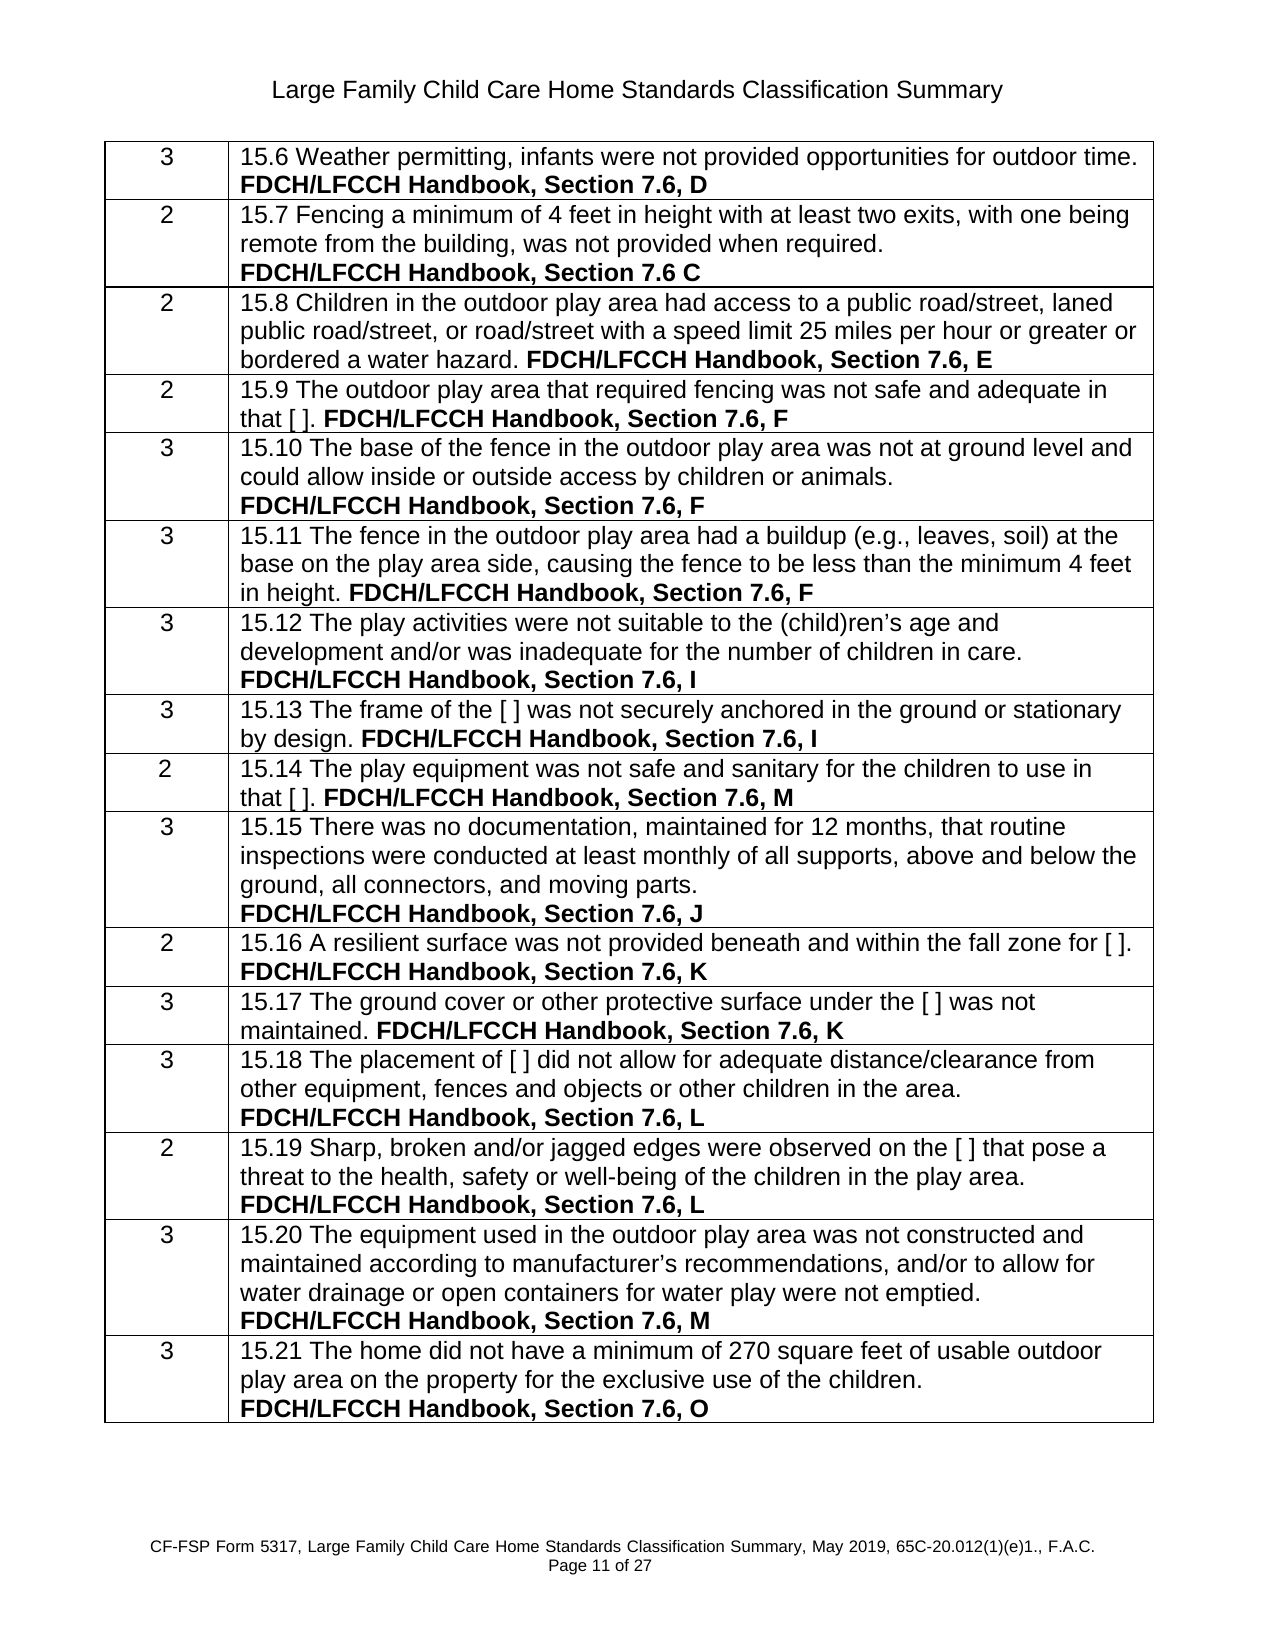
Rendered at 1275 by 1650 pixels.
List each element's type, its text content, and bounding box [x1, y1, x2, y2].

table_cell 15.21 The home did not have a minimum of 270 square feet of usable outdoor play area on the property for the exclusive use of the children. FDCH/LFCCH Handbook, Section 7.6, O [229, 1336, 1153, 1422]
table_cell 15.7 Fencing a minimum of 4 feet in height with at least two exits, with one being remote from the building, was not provided when required. FDCH/LFCCH Handbook, Section 7.6 C [229, 200, 1153, 286]
table_cell 15.13 The frame of the [ ] was not securely anchored in the ground or stationary by design. FDCH/LFCCH Handbook, Section 7.6, I [229, 695, 1153, 753]
table_cell 15.11 The fence in the outdoor play area had a buildup (e.g., leaves, soil) at the base on the play area side, causing the fence to be less than the minimum 4 feet in height. FDCH/LFCCH Handbook, Section 7.6, F [229, 521, 1153, 607]
table_cell 3 [106, 695, 228, 753]
table_cell 3 [106, 987, 228, 1044]
table_cell 15.8 Children in the outdoor play area had access to a public road/street, laned public road/street, or road/street with a speed limit 25 miles per hour or greater or bordered a water hazard. FDCH/LFCCH Handbook, Section 7.6, E [229, 288, 1153, 374]
table_cell 2 [106, 200, 228, 286]
table_cell 15.14 The play equipment was not safe and sanitary for the children to use in that [ ]. FDCH/LFCCH Handbook, Section 7.6, M [229, 754, 1153, 811]
table_cell 15.17 The ground cover or other protective surface under the [ ] was not maintained. FDCH/LFCCH Handbook, Section 7.6, K [229, 987, 1153, 1044]
table_cell 2 [106, 1133, 228, 1219]
table_cell 3 [106, 433, 228, 519]
table_cell 3 [106, 142, 228, 199]
table_cell 15.15 There was no documentation, maintained for 12 months, that routine inspections were conducted at least monthly of all supports, above and below the ground, all connectors, and moving parts. FDCH/LFCCH Handbook, Section 7.6, J [229, 812, 1153, 927]
table_cell 15.20 The equipment used in the outdoor play area was not constructed and maintained according to manufacturer’s recommendations, and/or to allow for water drainage or open containers for water play were not emptied. FDCH/LFCCH Handbook, Section 7.6, M [229, 1220, 1153, 1335]
table_cell 15.12 The play activities were not suitable to the (child)ren’s age and development and/or was inadequate for the number of children in care. FDCH/LFCCH Handbook, Section 7.6, I [229, 608, 1153, 694]
table_cell 3 [106, 1336, 228, 1422]
table_cell 3 [106, 812, 228, 927]
table_cell 15.19 Sharp, broken and/or jagged edges were observed on the [ ] that pose a threat to the health, safety or well-being of the children in the play area. FDCH/LFCCH Handbook, Section 7.6, L [229, 1133, 1153, 1219]
table_cell 15.6 Weather permitting, infants were not provided opportunities for outdoor time. FDCH/LFCCH Handbook, Section 7.6, D [229, 142, 1153, 199]
table_cell 15.9 The outdoor play area that required fencing was not safe and adequate in that [ ]. FDCH/LFCCH Handbook, Section 7.6, F [229, 375, 1153, 432]
table_cell 2 [106, 754, 228, 811]
table_cell 15.18 The placement of [ ] did not allow for adequate distance/clearance from other equipment, fences and objects or other children in the area. FDCH/LFCCH Handbook, Section 7.6, L [229, 1045, 1153, 1132]
table_cell 2 [106, 375, 228, 432]
table_cell 15.16 A resilient surface was not provided beneath and within the fall zone for [ ]. FDCH/LFCCH Handbook, Section 7.6, K [229, 928, 1153, 986]
table_cell 2 [106, 928, 228, 986]
table_cell 15.10 The base of the fence in the outdoor play area was not at ground level and could allow inside or outside access by children or animals. FDCH/LFCCH Handbook, Section 7.6, F [229, 433, 1153, 519]
table_cell 3 [106, 521, 228, 607]
table_cell 3 [106, 1045, 228, 1132]
table_cell 3 [106, 1220, 228, 1335]
table_cell 3 [106, 608, 228, 694]
table_cell 2 [106, 288, 228, 374]
